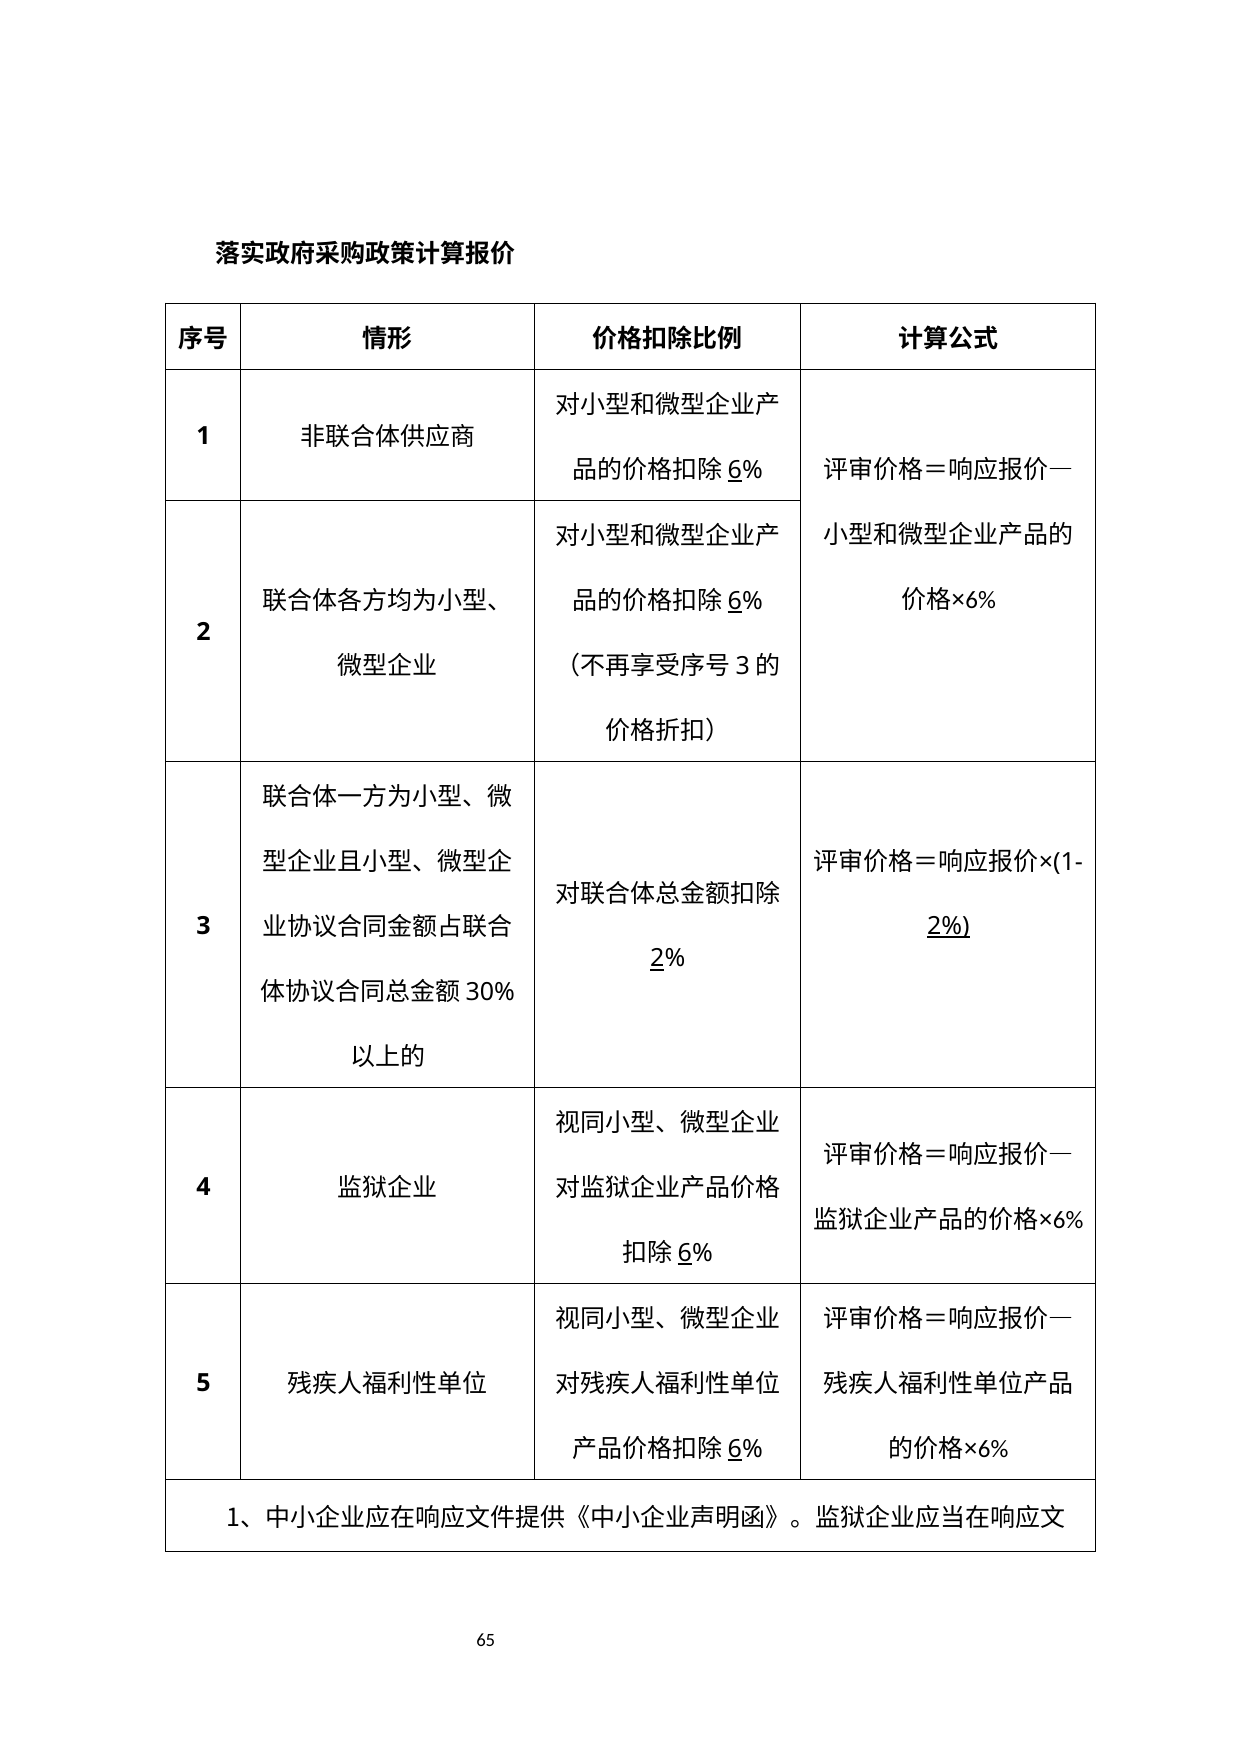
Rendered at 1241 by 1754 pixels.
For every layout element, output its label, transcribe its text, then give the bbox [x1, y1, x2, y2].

table_header 计算公式 [801, 304, 1095, 369]
text 落实政府采购政策计算报价 [165, 219, 1087, 284]
table_cell 对小型和微型企业产品的价格扣除6% [535, 370, 800, 500]
table_cell 对联合体总金额扣除 2% [535, 762, 800, 1087]
table_cell 2 [166, 501, 240, 761]
table_cell 评审价格＝响应报价—小型和微型企业产品的价格×6% [801, 370, 1095, 761]
table_header 价格扣除比例 [535, 304, 800, 369]
table_cell 1 [166, 370, 240, 500]
table_cell 评审价格＝响应报价—监狱企业产品的价格×6% [801, 1088, 1095, 1283]
table_header 序号 [166, 304, 240, 369]
table_cell 监狱企业 [241, 1088, 534, 1283]
table_cell 5 [166, 1284, 240, 1479]
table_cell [166, 1480, 1095, 1551]
table_cell 残疾人福利性单位 [241, 1284, 534, 1479]
table_cell 联合体一方为小型、微型企业且小型、微型企业协议合同金额占联合体协议合同总金额30%以上的 [241, 762, 534, 1087]
table_cell 4 [166, 1088, 240, 1283]
table_cell 3 [166, 762, 240, 1087]
table_cell 评审价格＝响应报价—残疾人福利性单位产品的价格×6% [801, 1284, 1095, 1479]
table_header 情形 [241, 304, 534, 369]
table_cell 视同小型、微型企业 对监狱企业产品价格扣除6% [535, 1088, 800, 1283]
table_cell 非联合体供应商 [241, 370, 534, 500]
table_cell 评审价格＝响应报价×(1-2%) [801, 762, 1095, 1087]
table_cell 联合体各方均为小型、微型企业 [241, 501, 534, 761]
table_cell 对小型和微型企业产品的价格扣除6% （不再享受序号3的价格折扣） [535, 501, 800, 761]
table_cell 视同小型、微型企业 对残疾人福利性单位产品价格扣除6% [535, 1284, 800, 1479]
